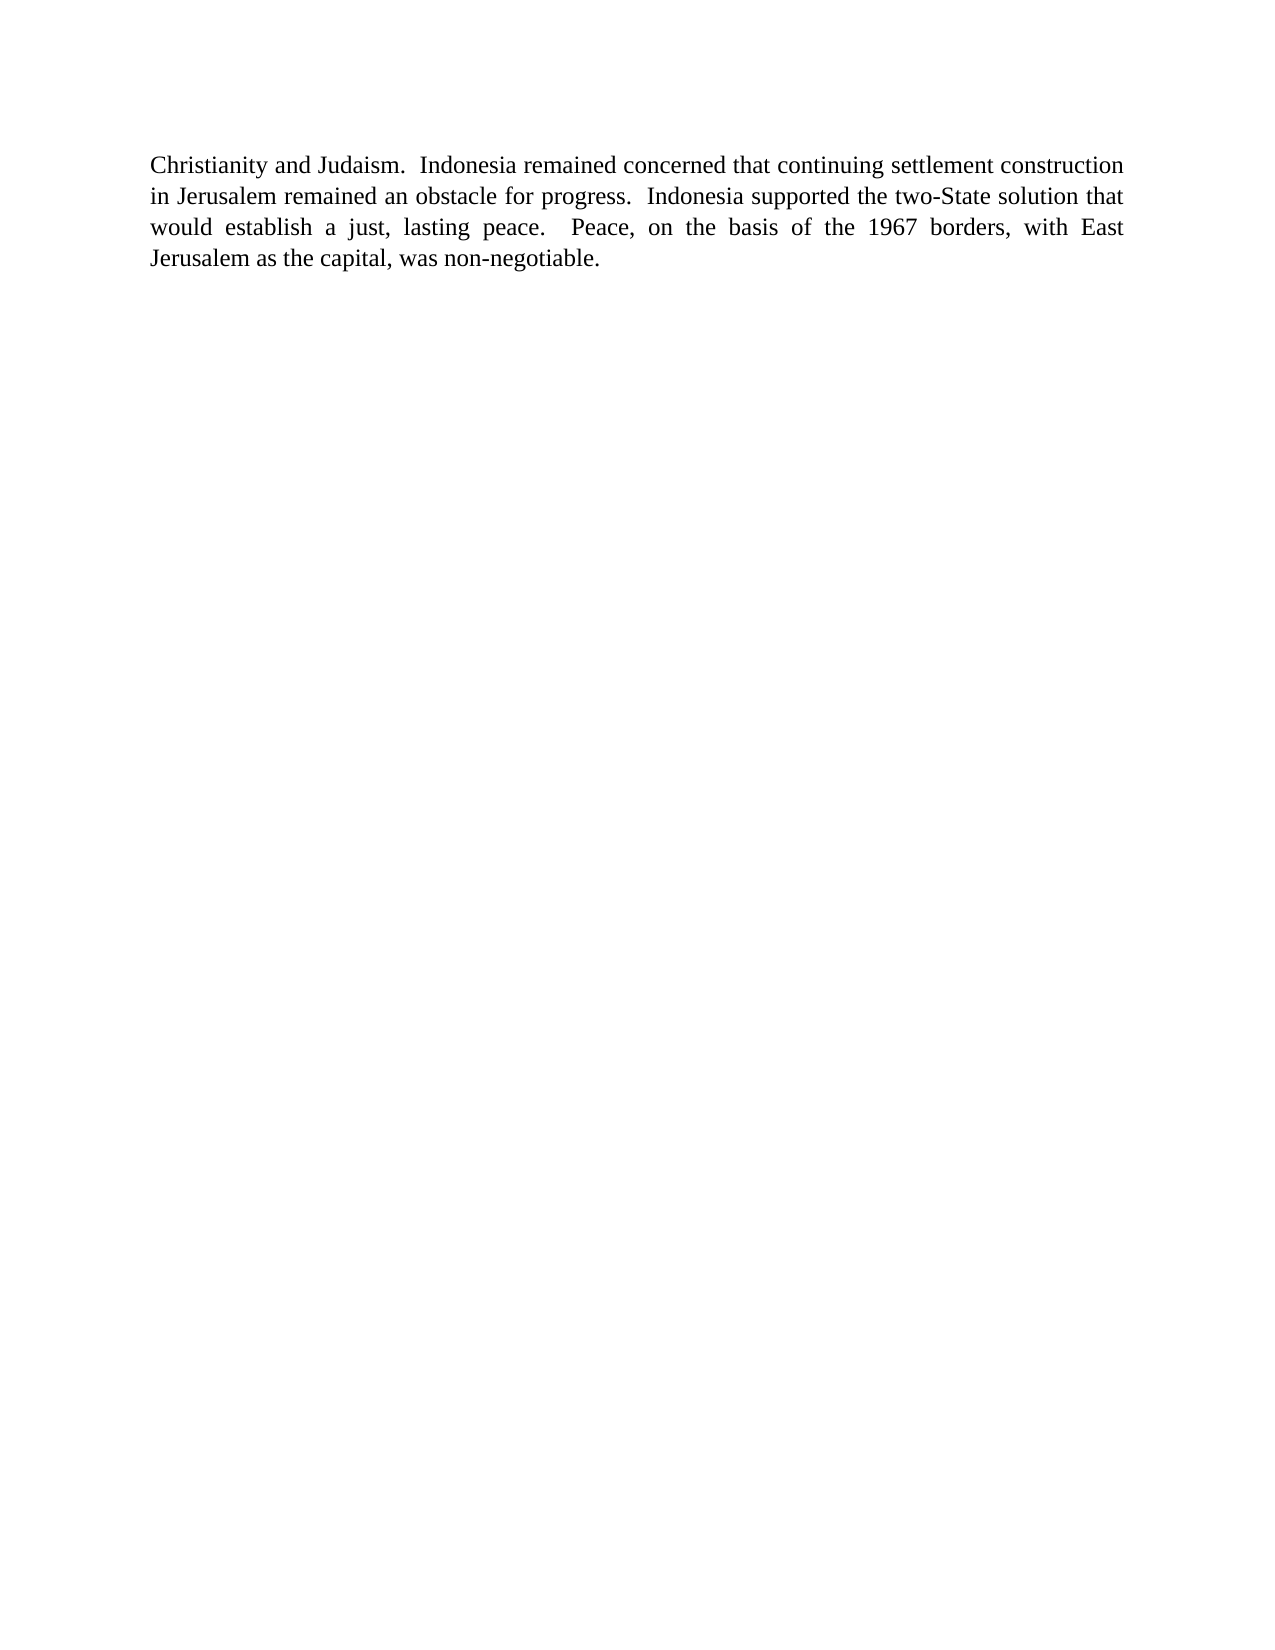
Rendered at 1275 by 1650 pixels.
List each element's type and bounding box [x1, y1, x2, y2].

text [150, 150, 1125, 272]
